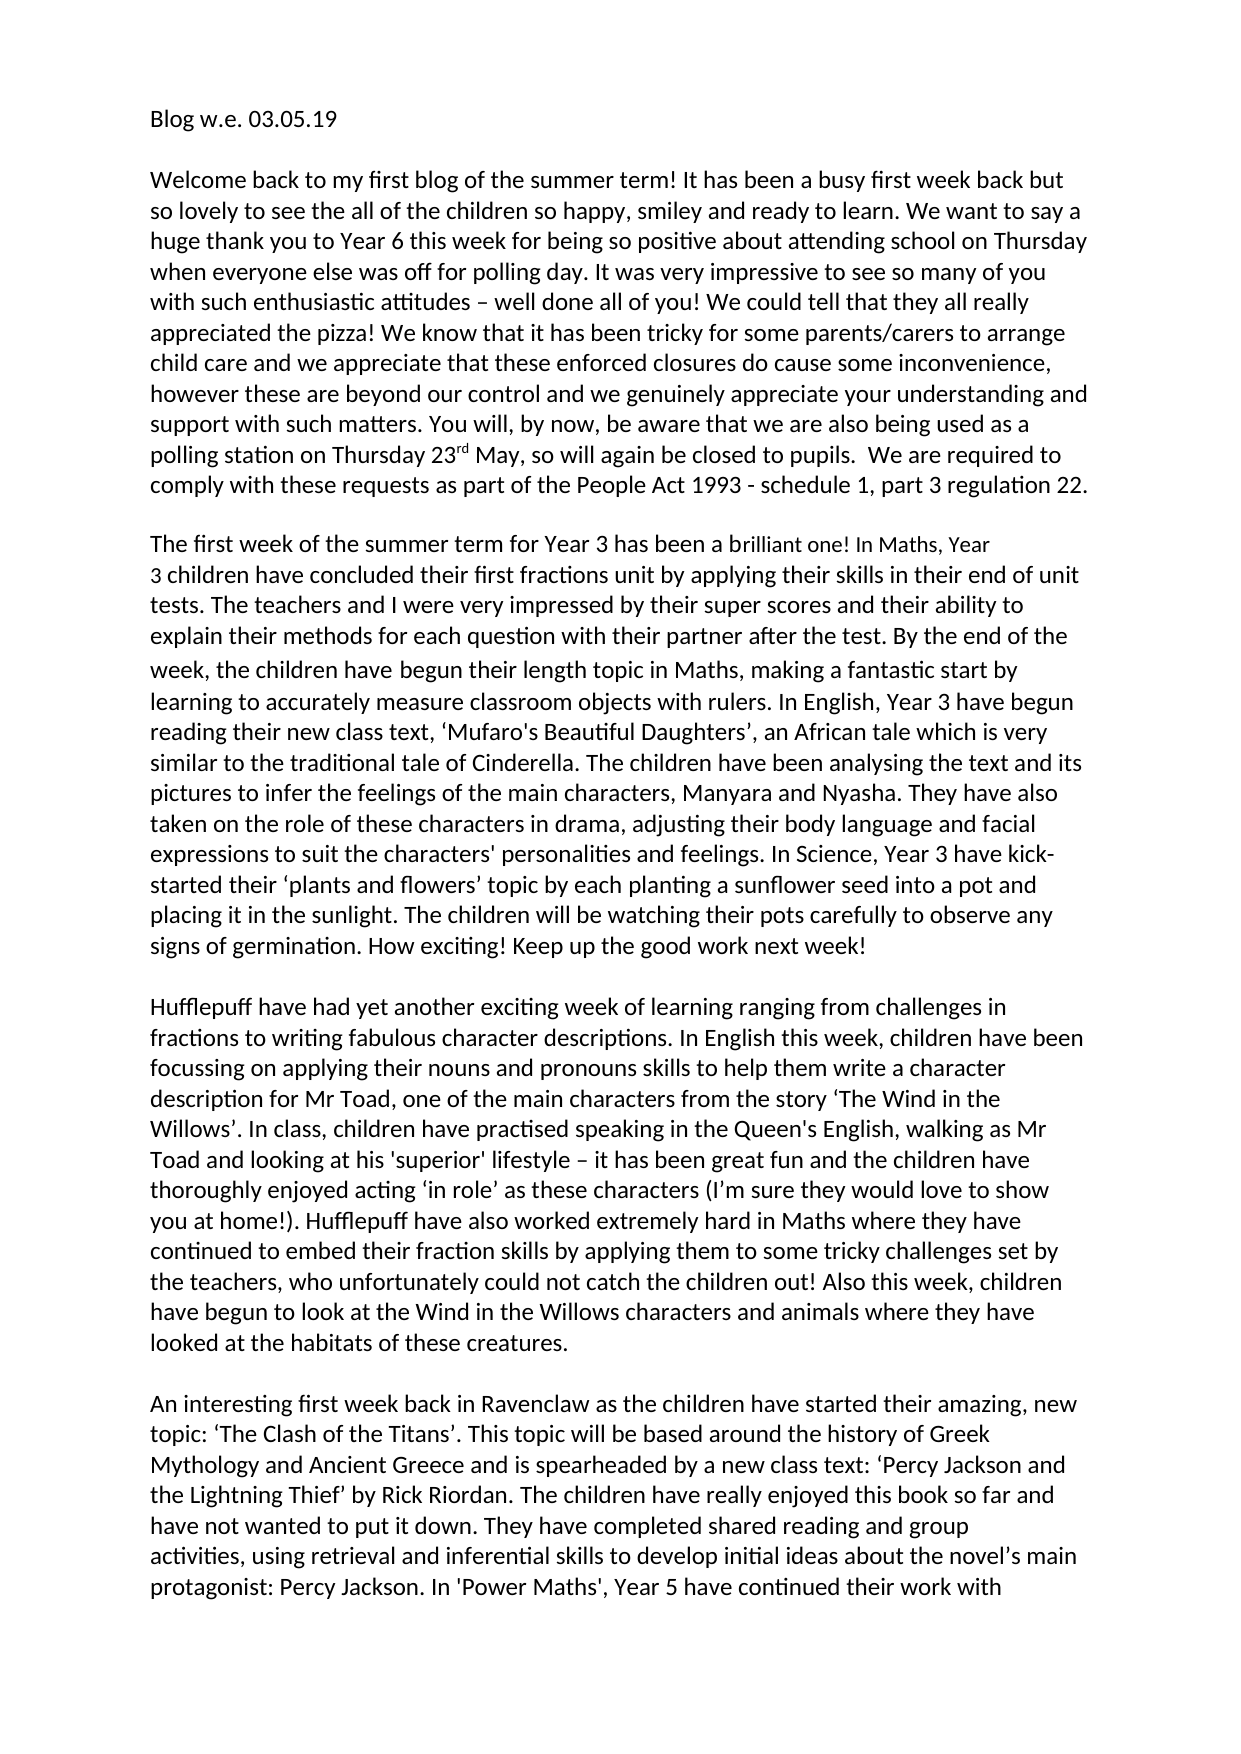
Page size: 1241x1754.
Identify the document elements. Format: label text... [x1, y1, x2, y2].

text The first week of the summer term for Year 3 has been a brilliant one! In Maths, Year 3 children have concluded their first fractions unit by applying their skills in their end of unit tests. The teachers and I were very impressed by their super scores and their ability to explain their methods for each question with their partner after the test. By the end of the week, the children have begun their length topic in Maths, making a fantastic start by learning to accurately measure classroom objects with rulers. In English, Year 3 have begun reading their new class text, ‘Mufaro's Beautiful Daughters’, an African tale which is very similar to the traditional tale of Cinderella. The children have been analysing the text and its pictures to infer the feelings of the main characters, Manyara and Nyasha. They have also taken on the role of these characters in drama, adjusting their body language and facial expressions to suit the characters' personalities and feelings. In Science, Year 3 have kick-started their ‘plants and flowers’ topic by each planting a sunflower seed into a pot and placing it in the sunlight. The children will be watching their pots carefully to observe any signs of germination. How exciting! Keep up the good work next week! [150, 528, 1090, 961]
text Hufflepuff have had yet another exciting week of learning ranging from challenges in fractions to writing fabulous character descriptions. In English this week, children have been focussing on applying their nouns and pronouns skills to help them write a character description for Mr Toad, one of the main characters from the story ‘The Wind in the Willows’. In class, children have practised speaking in the Queen's English, walking as Mr Toad and looking at his 'superior' lifestyle – it has been great fun and the children have thoroughly enjoyed acting ‘in role’ as these characters (I’m sure they would love to show you at home!). Hufflepuff have also worked extremely hard in Maths where they have continued to embed their fraction skills by applying them to some tricky challenges set by the teachers, who unfortunately could not catch the children out! Also this week, children have begun to look at the Wind in the Willows characters and animals where they have looked at the habitats of these creatures. [150, 991, 1090, 1357]
text Blog w.e. 03.05.19 [150, 103, 1090, 134]
text Welcome back to my first blog of the summer term! It has been a busy first week back but so lovely to see the all of the children so happy, smiley and ready to learn. We want to say a huge thank you to Year 6 this week for being so positive about attending school on Thursday when everyone else was off for polling day. It was very impressive to see so many of you with such enthusiastic attitudes – well done all of you! We could tell that they all really appreciated the pizza! We know that it has been tricky for some parents/carers to arrange child care and we appreciate that these enforced closures do cause some inconvenience, however these are beyond our control and we genuinely appreciate your understanding and support with such matters. You will, by now, be aware that we are also being used as a polling station on Thursday 23rd May, so will again be closed to pupils. We are required to comply with these requests as part of the People Act 1993 - schedule 1, part 3 regulation 22. [150, 164, 1090, 500]
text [150, 1388, 1090, 1602]
